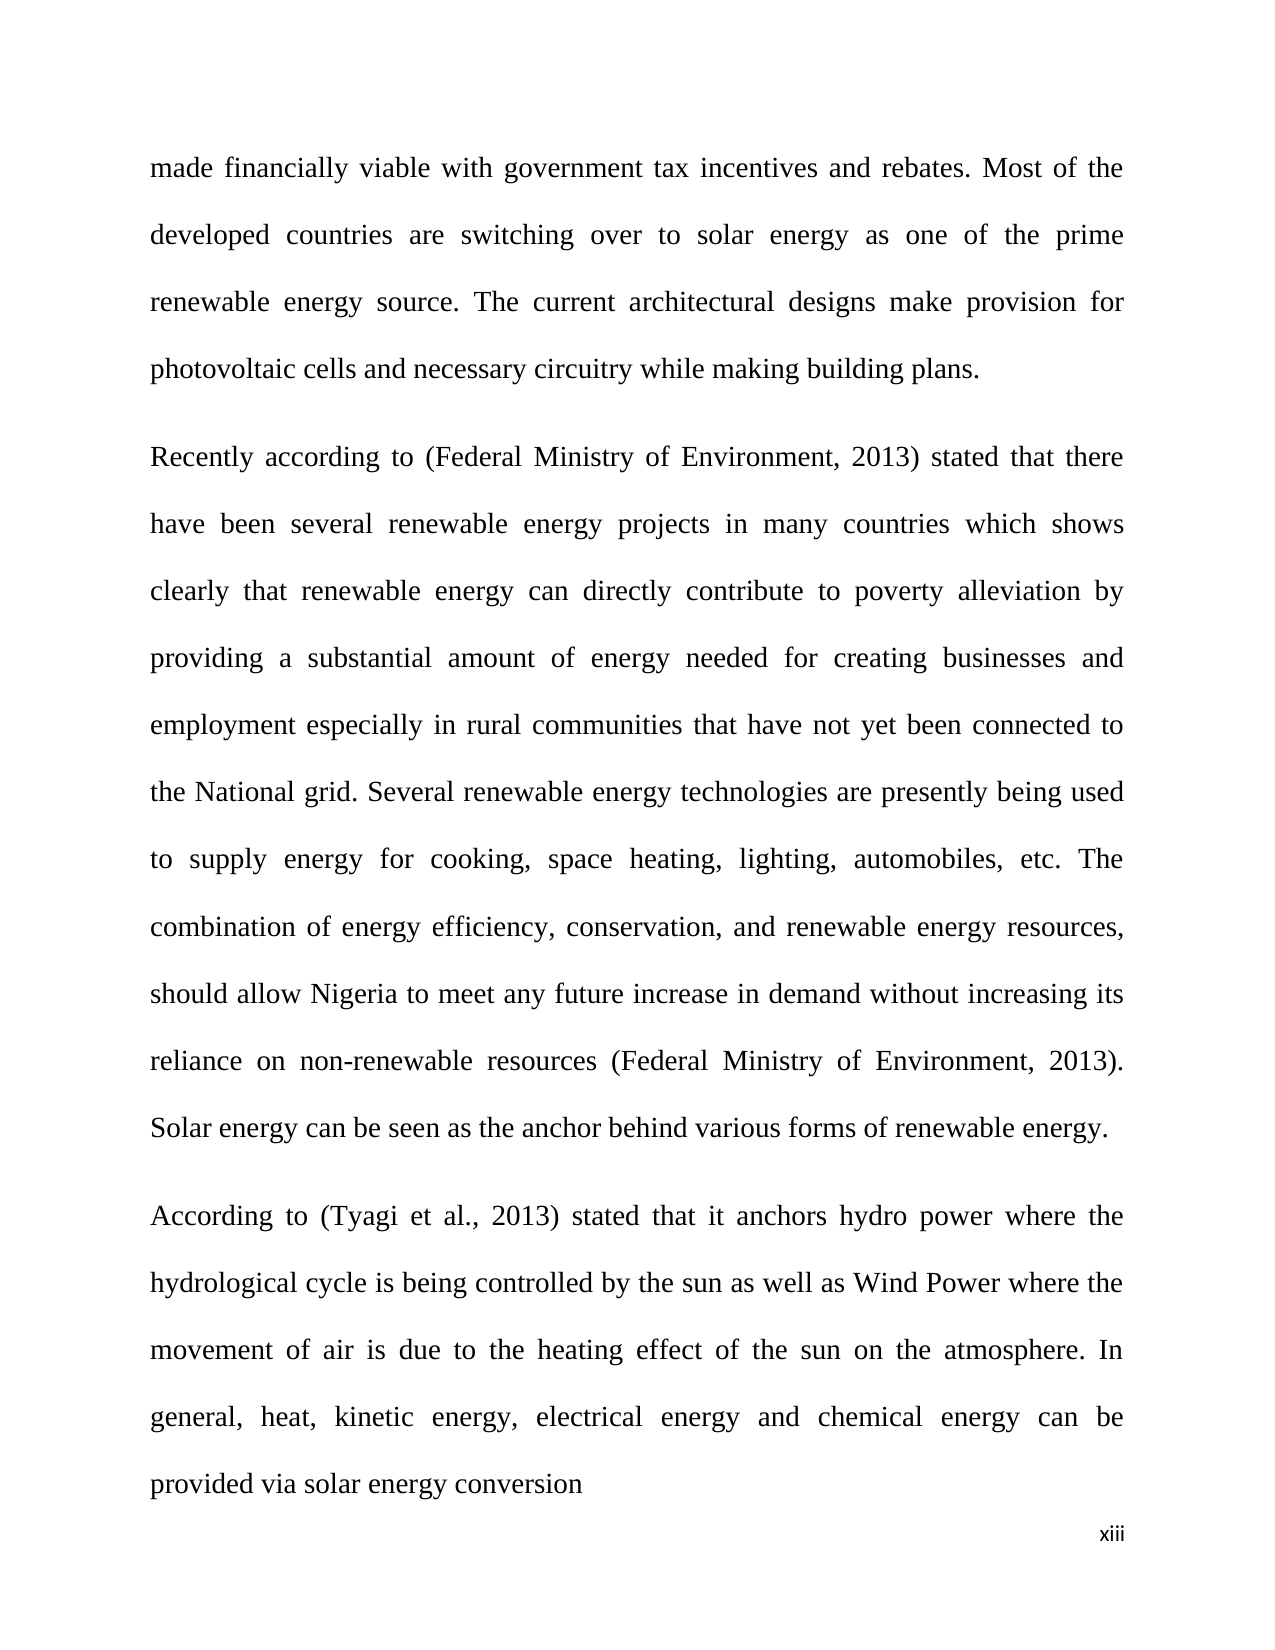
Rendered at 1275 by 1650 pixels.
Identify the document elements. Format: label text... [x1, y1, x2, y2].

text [150, 150, 1125, 385]
text Recently according to (Federal Ministry of Environment, 2013) stated that there have been several renewable energy projects in many countries which shows clearly that renewable energy can directly contribute to poverty alleviation by providing a substantial amount of energy needed for creating businesses and employment especially in rural communities that have not yet been connected to the National grid. Several renewable energy technologies are presently being used to supply energy for cooking, space heating, lighting, automobiles, etc. The combination of energy efficiency, conservation, and renewable energy resources, should allow Nigeria to meet any future increase in demand without increasing its reliance on non-renewable resources (Federal Ministry of Environment, 2013). Solar energy can be seen as the anchor behind various forms of renewable energy. [150, 439, 1125, 1143]
text According to (Tyagi et al., 2013) stated that it anchors hydro power where the hydrological cycle is being controlled by the sun as well as Wind Power where the movement of air is due to the heating effect of the sun on the atmosphere. In general, heat, kinetic energy, electrical energy and chemical energy can be provided via solar energy conversion [150, 1198, 1125, 1500]
